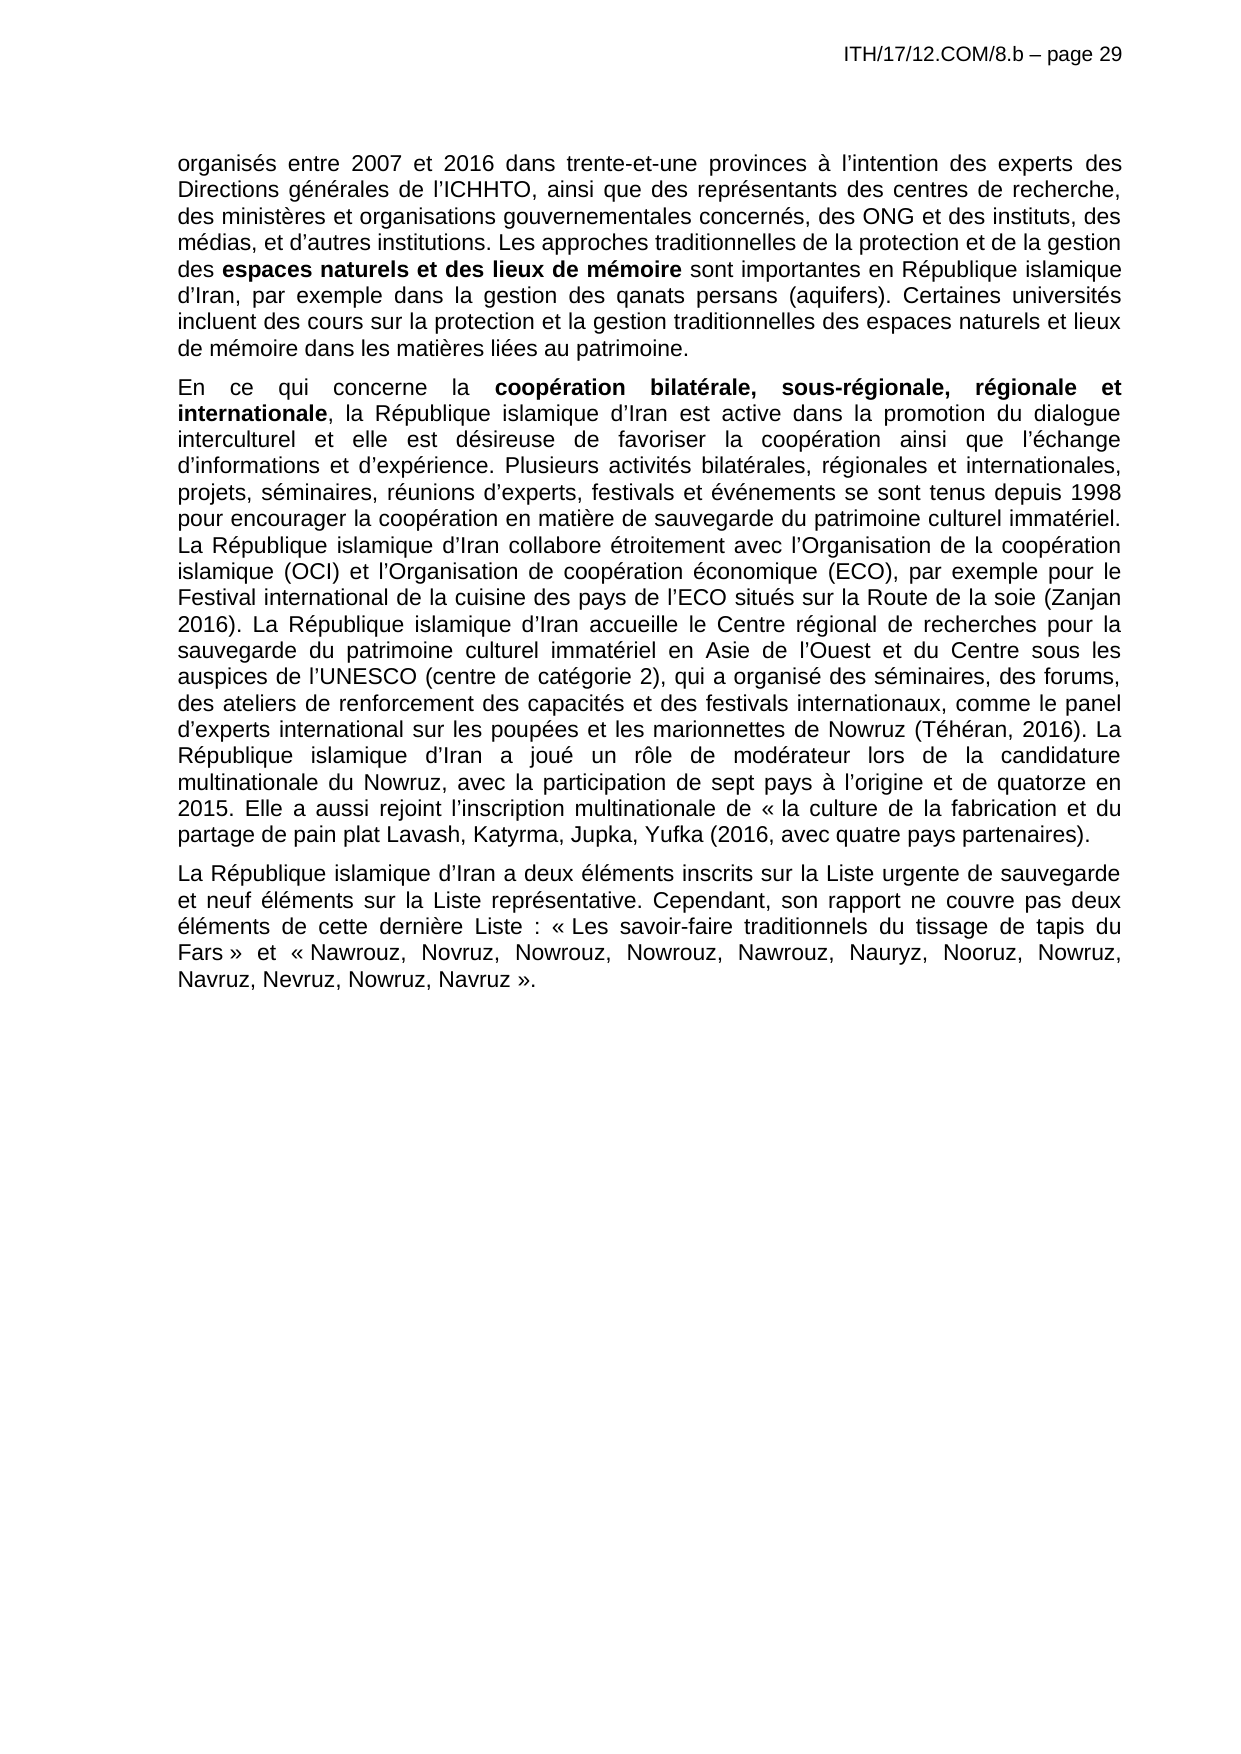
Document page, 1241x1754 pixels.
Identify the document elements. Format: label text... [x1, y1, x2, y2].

text En ce qui concerne la coopération bilatérale, sous-régionale, régionale et internationale, la République islamique d’Iran est active dans la promotion du dialogue interculturel et elle est désireuse de favoriser la coopération ainsi que l’échange d’informations et d’expérience. Plusieurs activités bilatérales, régionales et internationales, projets, séminaires, réunions d’experts, festivals et événements se sont tenus depuis 1998 pour encourager la coopération en matière de sauvegarde du patrimoine culturel immatériel. La République islamique d’Iran collabore étroitement avec l’Organisation de la coopération islamique (OCI) et l’Organisation de coopération économique (ECO), par exemple pour le Festival international de la cuisine des pays de l’ECO situés sur la Route de la soie (Zanjan 2016). La République islamique d’Iran accueille le Centre régional de recherches pour la sauvegarde du patrimoine culturel immatériel en Asie de l’Ouest et du Centre sous les auspices de l’UNESCO (centre de catégorie 2), qui a organisé des séminaires, des forums, des ateliers de renforcement des capacités et des festivals internationaux, comme le panel d’experts international sur les poupées et les marionnettes de Nowruz (Téhéran, 2016). La République islamique d’Iran a joué un rôle de modérateur lors de la candidature multinationale du Nowruz, avec la participation de sept pays à l’origine et de quatorze en 2015. Elle a aussi rejoint l’inscription multinationale de « la culture de la fabrication et du partage de pain plat Lavash, Katyrma, Jupka, Yufka (2016, avec quatre pays partenaires). [177, 373, 1122, 848]
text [177, 148, 1122, 361]
text La République islamique d’Iran a deux éléments inscrits sur la Liste urgente de sauvegarde et neuf éléments sur la Liste représentative. Cependant, son rapport ne couvre pas deux éléments de cette dernière Liste : « Les savoir-faire traditionnels du tissage de tapis du Fars » et « Nawrouz, Novruz, Nowrouz, Nowrouz, Nawrouz, Nauryz, Nooruz, Nowruz, Navruz, Nevruz, Nowruz, Navruz ». [177, 860, 1122, 992]
